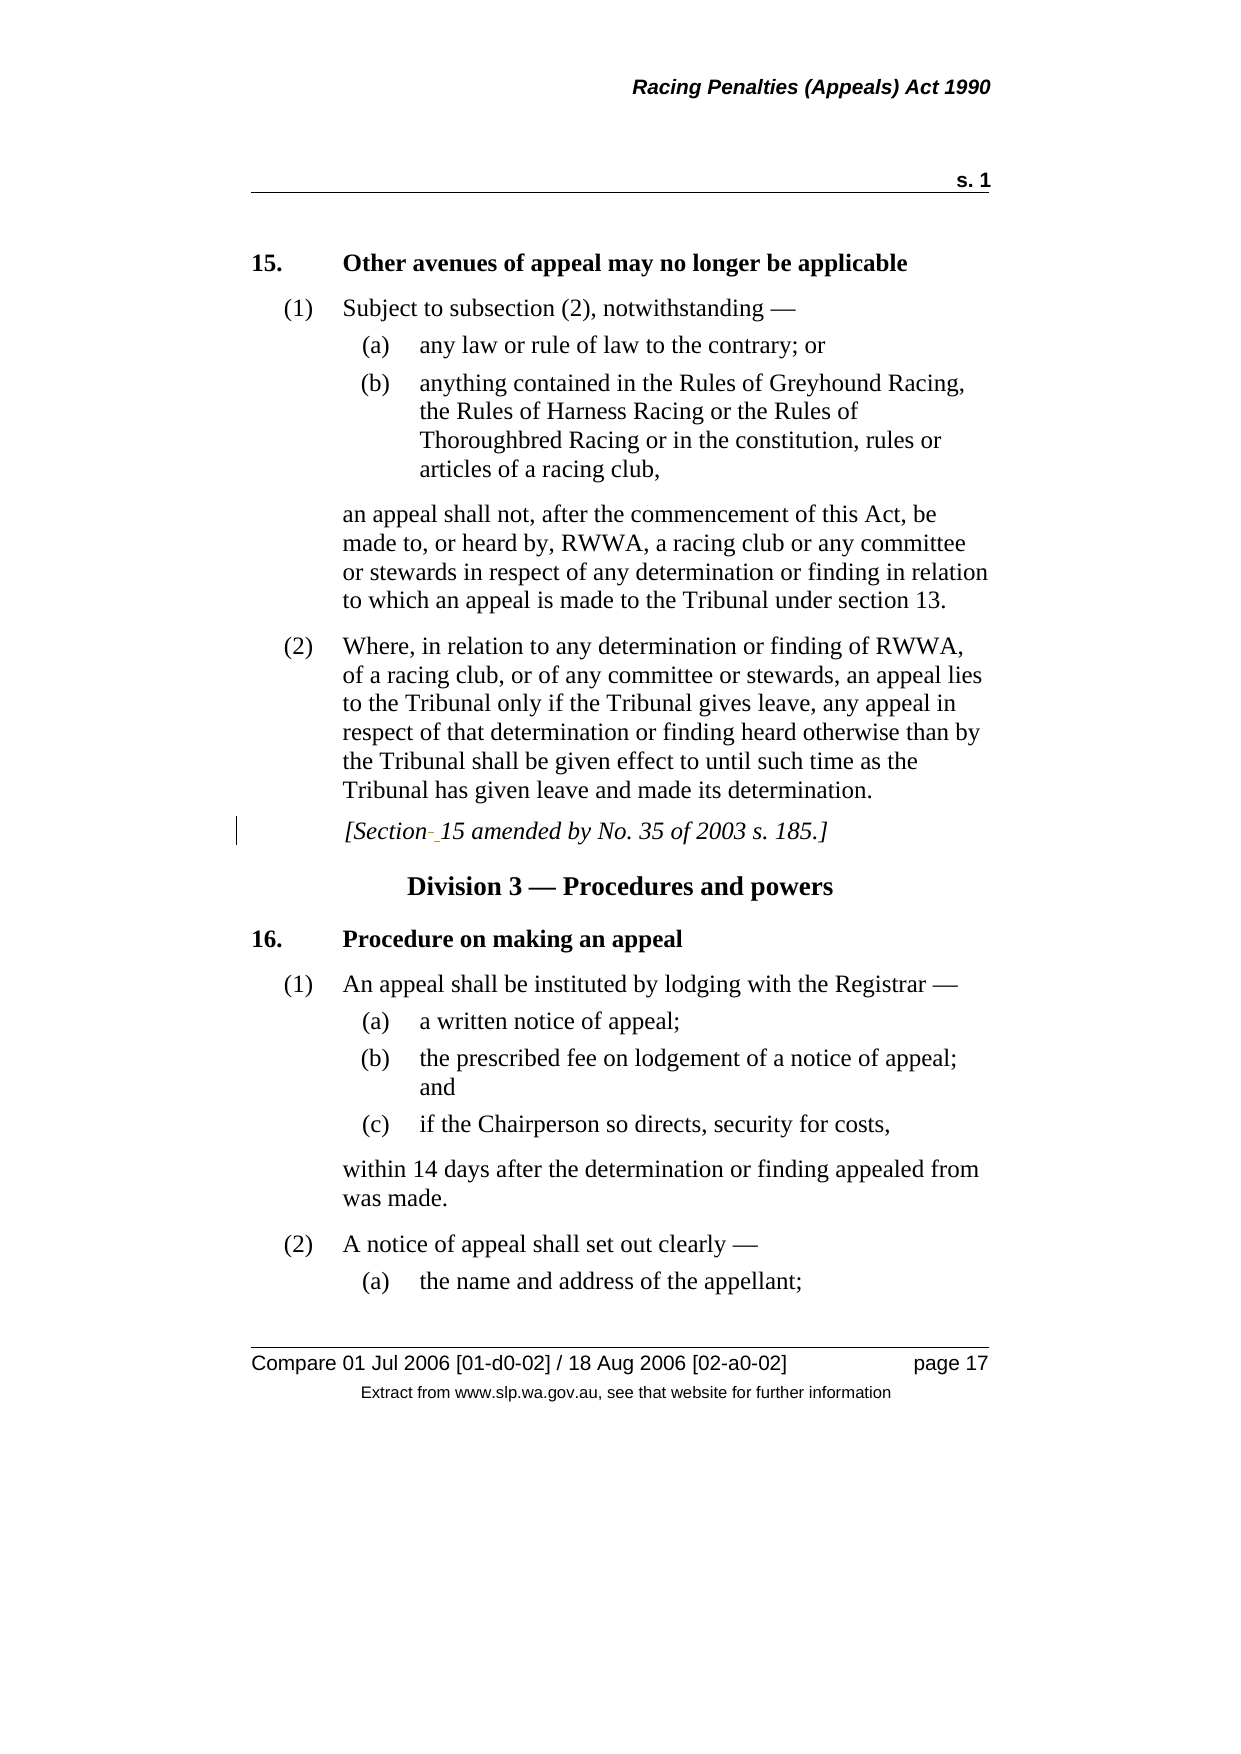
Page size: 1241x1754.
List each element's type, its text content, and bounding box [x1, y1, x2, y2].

text (b) anything contained in the Rules of Greyhound Racing, the Rules of Harness Racing or the Rules of Thoroughbred Racing or in the constitution, rules or articles of a racing club, [251, 368, 989, 483]
text (2) Where, in relation to any determination or finding of RWWA, of a racing club, or of any committee or stewards, an appeal lies to the Tribunal only if the Tribunal gives leave, any appeal in respect of that determination or finding heard otherwise than by the Tribunal shall be given effect to until such time as the Tribunal has given leave and made its determination. [251, 631, 989, 803]
text (1) Subject to subsection (2), notwithstanding — [251, 293, 989, 322]
subtitle 15. Other avenues of appeal may no longer be applicable [251, 248, 989, 277]
text (1) An appeal shall be instituted by lodging with the Registrar — [251, 969, 989, 998]
text within 14 days after the determination or finding appealed from was made. [251, 1154, 989, 1212]
text (c) if the Chairperson so directs, security for costs, [251, 1109, 989, 1138]
text (2) A notice of appeal shall set out clearly — [251, 1229, 989, 1257]
text [Section15 amended by No. 35 of 2003 s. 185.] [251, 816, 989, 845]
text (a) a written notice of appeal; [251, 1006, 989, 1035]
text (b) the prescribed fee on lodgement of a notice of appeal; and [251, 1043, 989, 1101]
text (a) the name and address of the appellant; [251, 1266, 989, 1294]
subtitle 16. Procedure on making an appeal [251, 924, 989, 952]
text an appeal shall not, after the commencement of this Act, be made to, or heard by, RWWA, a racing club or any committee or stewards in respect of any determination or finding in relation to which an appeal is made to the Tribunal under section 13. [251, 499, 989, 614]
text (a) any law or rule of law to the contrary; or [251, 331, 989, 359]
subtitle Division 3 — Procedures and powers [251, 870, 989, 901]
